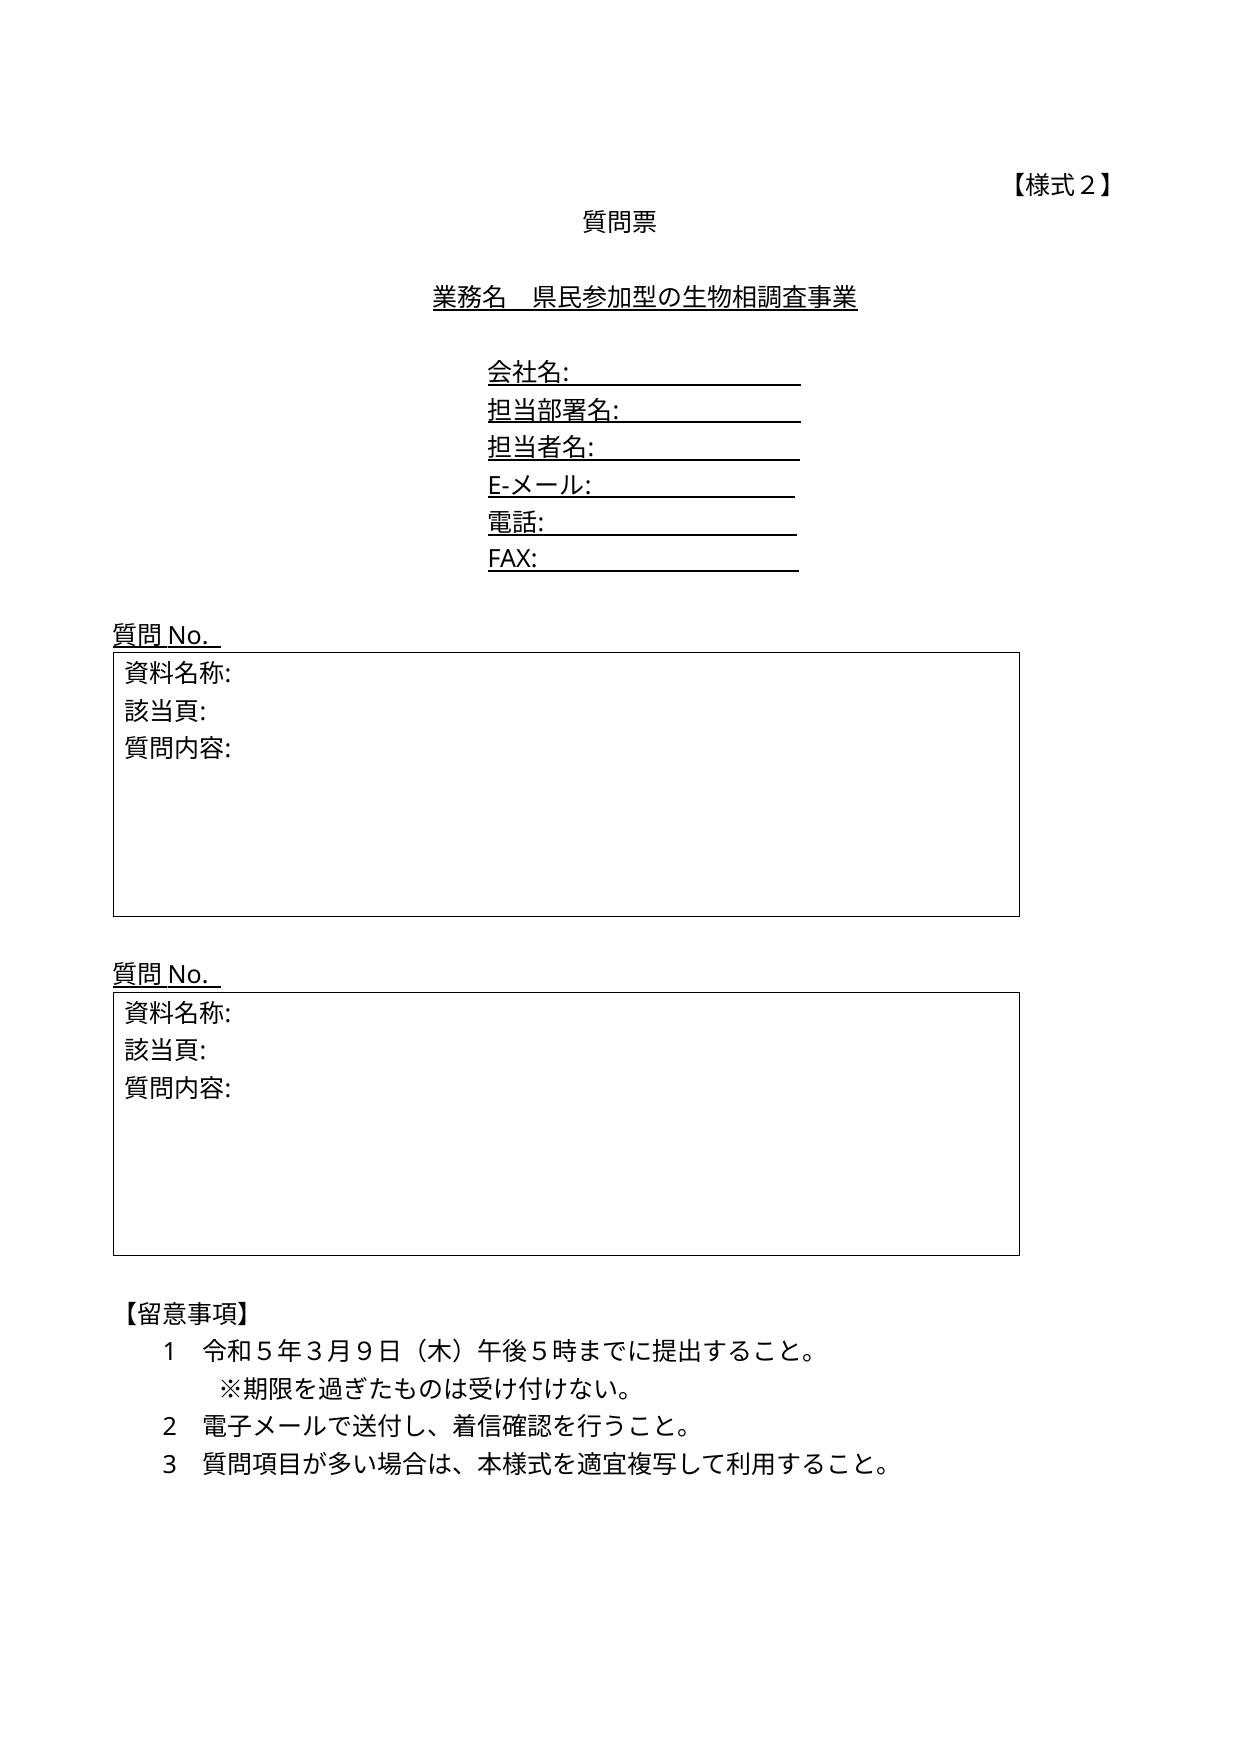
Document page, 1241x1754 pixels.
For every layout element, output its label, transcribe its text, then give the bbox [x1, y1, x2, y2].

text 担当部署名: [112, 389, 1128, 427]
text 質問No. [112, 954, 1128, 992]
text ※期限を過ぎたものは受け付けない。 [112, 1369, 1128, 1406]
table_header 資料名称: 該当頁: 質問内容: [114, 993, 1019, 1255]
text 2 電子メールで送付し、着信確認を行うこと。 [112, 1406, 1128, 1444]
text 業務名 県民参加型の生物相調査事業 [112, 277, 1128, 314]
text 電話: [112, 502, 1128, 539]
text 【留意事項】 [112, 1294, 1128, 1331]
text 【様式２】 [112, 164, 1128, 202]
text E-メール: [112, 464, 1128, 502]
text FAX: [112, 539, 1128, 577]
text 質問No. [112, 614, 1128, 652]
text 1 令和５年３月９日（木）午後５時までに提出すること。 [112, 1331, 1128, 1369]
text 質問票 [112, 202, 1128, 239]
table_header 資料名称: 該当頁: 質問内容: [114, 653, 1019, 916]
text 担当者名: [112, 427, 1128, 464]
text 会社名: [112, 352, 1128, 389]
text 3 質問項目が多い場合は、本様式を適宜複写して利用すること。 [112, 1444, 1128, 1481]
